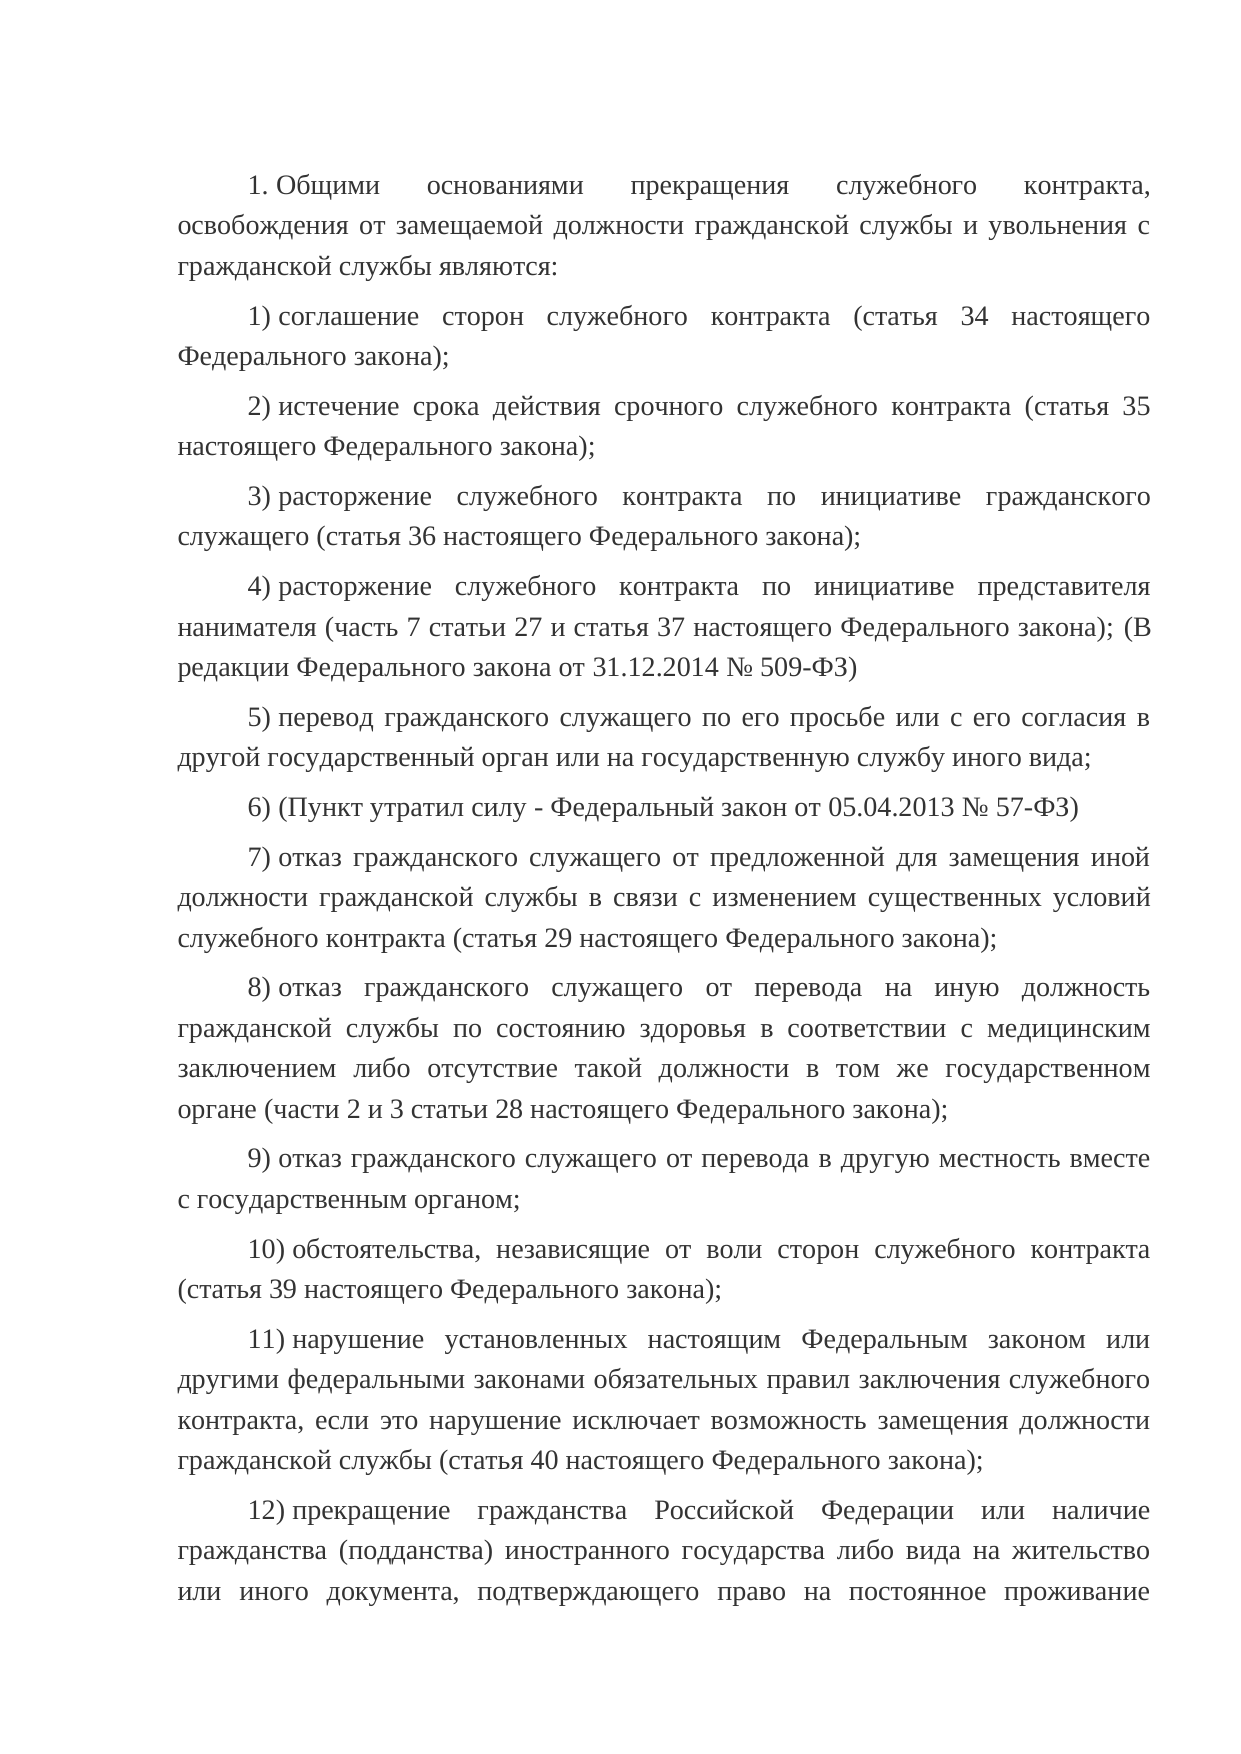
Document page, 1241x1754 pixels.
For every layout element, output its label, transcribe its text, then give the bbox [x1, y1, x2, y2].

text 5) перевод гражданского служащего по его просьбе или с его согласия в другой государственный орган или на государственную службу иного вида; [177, 700, 1152, 773]
text 10) обстоятельства, независящие от воли сторон служебного контракта (статья 39 настоящего Федерального закона); [177, 1232, 1152, 1304]
text 6) (Пункт утратил силу - Федеральный закон от 05.04.2013 № 57-ФЗ) [177, 790, 1152, 822]
text 2) истечение срока действия срочного служебного контракта (статья 35 настоящего Федерального закона); [177, 389, 1152, 462]
text 8) отказ гражданского служащего от перевода на иную должность гражданской службы по состоянию здоровья в соответствии с медицинским заключением либо отсутствие такой должности в том же государственном органе (части 2 и 3 статьи 28 настоящего Федерального закона); [177, 970, 1152, 1124]
text 1. Общими основаниями прекращения служебного контракта, освобождения от замещаемой должности гражданской службы и увольнения с гражданской службы являются: [177, 168, 1152, 281]
text 9) отказ гражданского служащего от перевода в другую местность вместе с государственным органом; [177, 1141, 1152, 1214]
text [177, 1493, 1152, 1606]
text 4) расторжение служебного контракта по инициативе представителя нанимателя (часть 7 статьи 27 и статья 37 настоящего Федерального закона); (В редакции Федерального закона от 31.12.2014 № 509-ФЗ) [177, 569, 1152, 682]
text 3) расторжение служебного контракта по инициативе гражданского служащего (статья 36 настоящего Федерального закона); [177, 479, 1152, 552]
text 1) соглашение сторон служебного контракта (статья 34 настоящего Федерального закона); [177, 298, 1152, 371]
text 7) отказ гражданского служащего от предложенной для замещения иной должности гражданской службы в связи с изменением существенных условий служебного контракта (статья 29 настоящего Федерального закона); [177, 840, 1152, 953]
text 11) нарушение установленных настоящим Федеральным законом или другими федеральными законами обязательных правил заключения служебного контракта, если это нарушение исключает возможность замещения должности гражданской службы (статья 40 настоящего Федерального закона); [177, 1322, 1152, 1476]
